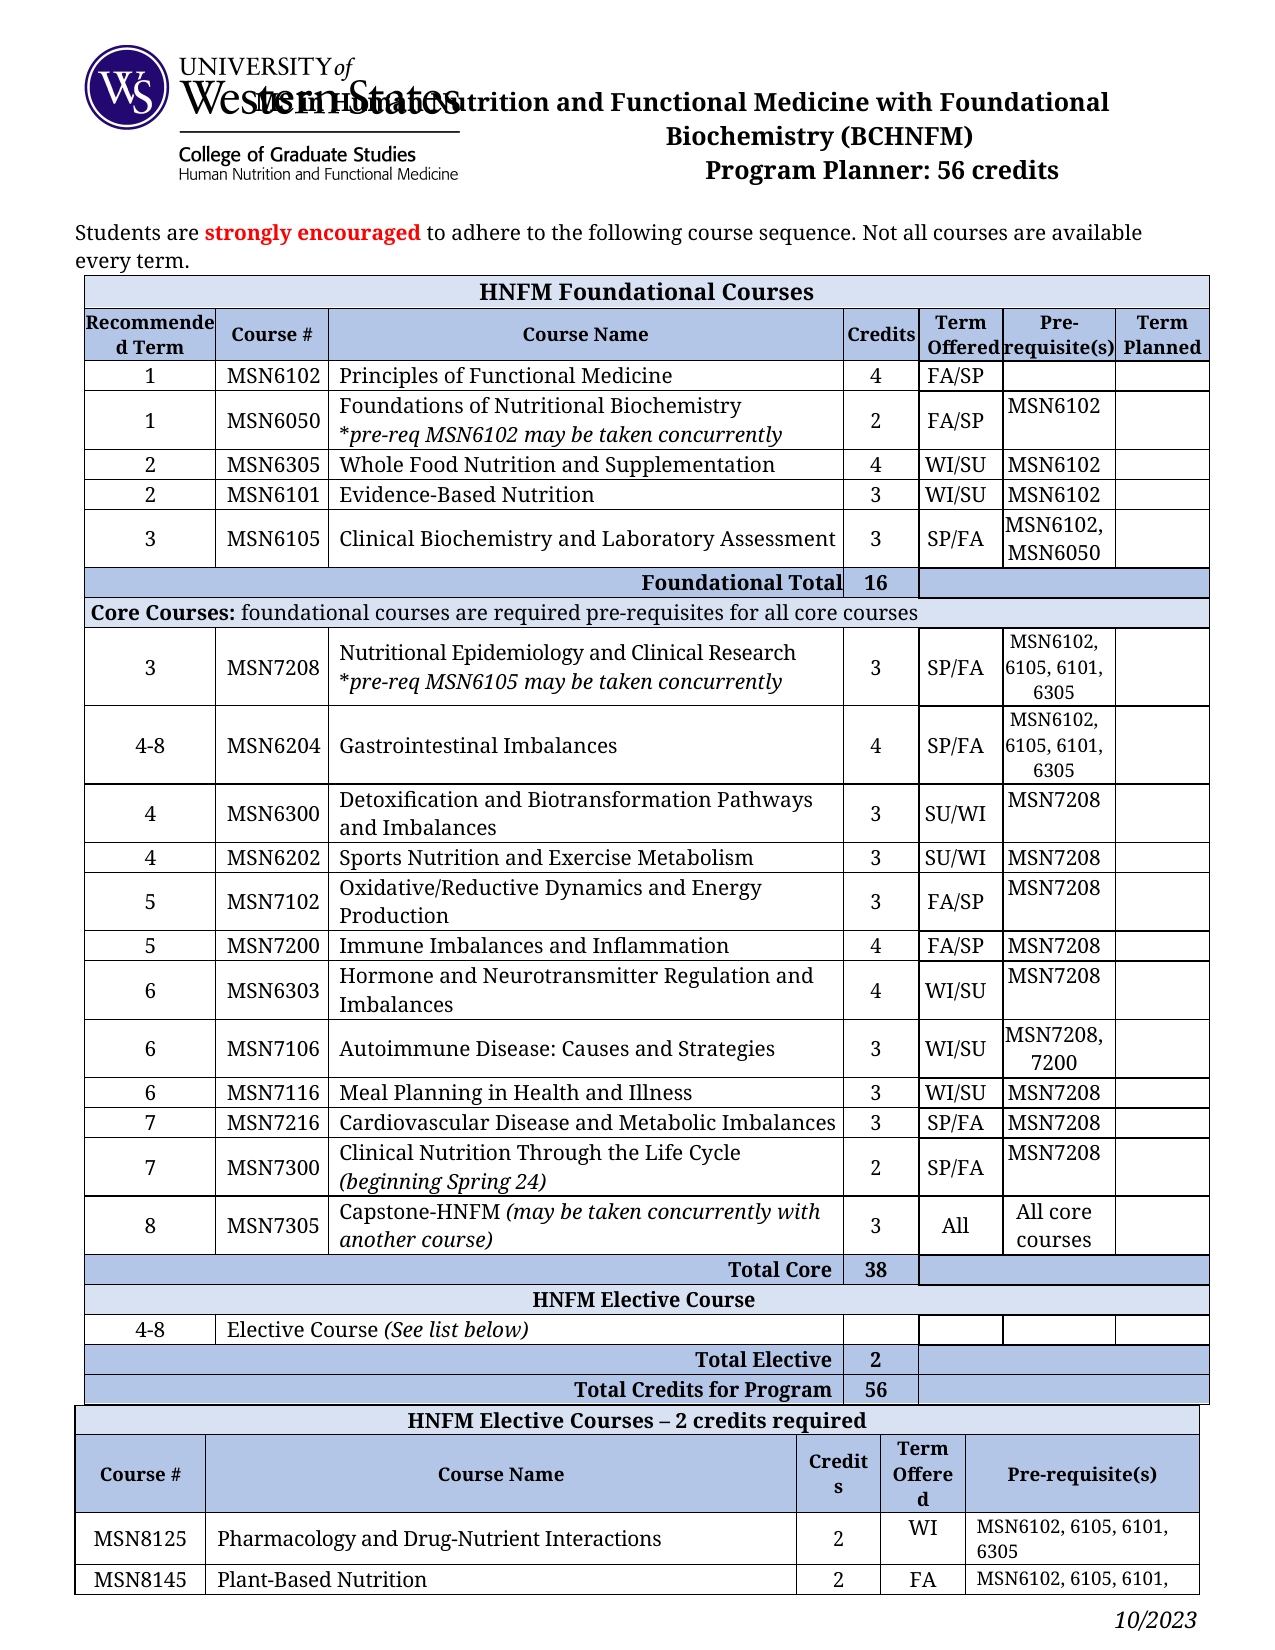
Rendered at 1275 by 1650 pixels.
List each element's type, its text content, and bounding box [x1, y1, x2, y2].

table_cell 2 [844, 1345, 918, 1374]
table_cell SU/WI [920, 843, 1002, 872]
table_cell MSN6204 [216, 706, 328, 783]
table_cell WI/SU [920, 450, 1002, 478]
table_cell MSN8145 [76, 1565, 205, 1593]
table_cell Pre-requisite(s) [1004, 309, 1115, 360]
table_cell Term Planned [1116, 309, 1209, 360]
table_cell 4 [85, 785, 215, 842]
table_cell SP/FA [920, 707, 1002, 783]
table_cell Whole Food Nutrition and Supplementation [329, 450, 843, 478]
table_cell FA/SP [920, 873, 1002, 930]
table_cell [1116, 707, 1209, 783]
table_cell Capstone-HNFM (may be taken concurrently with another course) [329, 1197, 843, 1254]
table_cell SP/FA [920, 510, 1002, 567]
table_cell Credits [844, 309, 918, 360]
table_cell 2 [85, 450, 215, 478]
table_cell [1116, 785, 1209, 842]
table_cell 2 [844, 391, 918, 448]
table_cell [919, 1375, 1209, 1403]
table_cell 3 [85, 628, 215, 705]
table_cell MSN6202 [216, 843, 328, 872]
table_cell Evidence-Based Nutrition [329, 480, 843, 508]
table_cell Credits [797, 1435, 880, 1512]
table_cell Immune Imbalances and Inflammation [329, 931, 843, 960]
table_cell Autoimmune Disease: Causes and Strategies [329, 1020, 843, 1077]
table_cell 3 [844, 628, 918, 705]
table_cell 3 [844, 1197, 918, 1254]
table_cell MSN7208, 7200 [1004, 1020, 1115, 1077]
table_cell Course Name [329, 309, 843, 360]
table_cell SP/FA [920, 1109, 1002, 1137]
table_cell 2 [797, 1513, 880, 1564]
table_cell [1116, 480, 1209, 508]
table_cell MSN6102 [216, 361, 328, 390]
table_cell [1116, 510, 1209, 567]
table_cell 3 [844, 843, 918, 872]
table_cell 4 [85, 843, 215, 872]
table_cell [1116, 1020, 1209, 1077]
table_cell 56 [844, 1375, 918, 1403]
table_cell 3 [844, 1078, 918, 1107]
table_cell Pre-requisite(s) [966, 1435, 1199, 1512]
table_cell 1 [85, 361, 215, 390]
table_cell 2 [844, 1138, 918, 1195]
table_cell Course Name [206, 1435, 796, 1512]
table_cell Pharmacology and Drug-Nutrient Interactions [206, 1513, 796, 1564]
table_cell [1116, 932, 1209, 960]
table_cell [1116, 873, 1209, 930]
table_cell [844, 1315, 918, 1344]
table_cell MSN6102, 6105, 6101, 6305 [966, 1565, 1199, 1593]
table_cell 2 [85, 480, 215, 508]
table_cell MSN7300 [216, 1138, 328, 1195]
table_cell Meal Planning in Health and Illness [329, 1078, 843, 1107]
table_cell [920, 569, 1209, 597]
table_cell 2 [797, 1565, 880, 1593]
table_cell 7 [85, 1108, 215, 1137]
table_cell 3 [844, 480, 918, 508]
table_cell MSN6102, 6105, 6101, 6305 [1004, 629, 1115, 705]
table_cell MSN6305 [216, 450, 328, 478]
table_cell WI [881, 1513, 965, 1564]
table_cell Foundational Total [85, 568, 843, 597]
table_cell Nutritional Epidemiology and Clinical Research *pre-req MSN6105 may be taken concurrently [329, 628, 843, 705]
table_cell Term Offered [920, 309, 1002, 360]
table_cell Total Credits for Program [85, 1375, 843, 1403]
table_cell 6 [85, 961, 215, 1018]
table_cell [1116, 629, 1209, 705]
table_cell 3 [844, 1020, 918, 1077]
table_cell 4 [844, 361, 918, 390]
table_cell [1116, 1109, 1209, 1137]
table_cell Clinical Nutrition Through the Life Cycle (beginning Spring 24) [329, 1138, 843, 1195]
table_cell 3 [844, 873, 918, 930]
table_cell [1116, 962, 1209, 1018]
table_cell MSN6101 [216, 480, 328, 508]
table_cell Clinical Biochemistry and Laboratory Assessment [329, 510, 843, 567]
table_cell Term Offered [881, 1435, 965, 1512]
table_cell SP/FA [920, 1139, 1002, 1195]
table_cell HNFM Elective Course [85, 1285, 1209, 1314]
table_cell 6 [85, 1020, 215, 1077]
table_cell Total Core [85, 1255, 843, 1284]
table_cell [920, 1256, 1209, 1284]
table_cell FA/SP [920, 362, 1002, 390]
table_cell 3 [844, 1108, 918, 1137]
table_cell MSN7208 [1004, 962, 1115, 1018]
table_cell MSN8125 [76, 1513, 205, 1564]
table_cell Course # [216, 309, 328, 360]
table_cell Detoxification and Biotransformation Pathways and Imbalances [329, 785, 843, 842]
table_cell MSN7208 [1004, 1109, 1115, 1137]
table_cell SU/WI [920, 785, 1002, 842]
table_cell Cardiovascular Disease and Metabolic Imbalances [329, 1108, 843, 1137]
table_cell [919, 1346, 1209, 1374]
table_cell 4 [844, 961, 918, 1018]
table_cell MSN7208 [1004, 1139, 1115, 1195]
table_cell [1116, 1316, 1209, 1344]
table_cell MSN6102, MSN6050 [1004, 510, 1115, 567]
table_cell [1116, 1197, 1209, 1254]
table_cell 3 [85, 510, 215, 567]
table_cell [920, 1316, 1002, 1344]
table_cell MSN6303 [216, 961, 328, 1018]
table_cell Gastrointestinal Imbalances [329, 706, 843, 783]
table_cell MSN6300 [216, 785, 328, 842]
table_cell MSN7102 [216, 873, 328, 930]
table_cell 4-8 [85, 706, 215, 783]
table_cell [1116, 450, 1209, 478]
table_cell MSN7208 [1004, 1079, 1115, 1107]
table_cell 8 [85, 1197, 215, 1254]
table_cell WI/SU [920, 962, 1002, 1018]
table_cell Sports Nutrition and Exercise Metabolism [329, 843, 843, 872]
table_cell WI/SU [920, 1020, 1002, 1077]
table_cell MSN7216 [216, 1108, 328, 1137]
table_cell 6 [85, 1078, 215, 1107]
table_cell SP/FA [920, 629, 1002, 705]
table_cell [1116, 843, 1209, 872]
text Students are strongly encouraged to adhere to the following course sequence. Not all courses are available every term. [75, 218, 1200, 275]
table_cell MSN7208 [1004, 873, 1115, 930]
table_cell [1116, 362, 1209, 390]
table_cell FA [881, 1565, 965, 1593]
table_cell 4 [844, 931, 918, 960]
table_cell All [920, 1197, 1002, 1254]
table_cell Principles of Functional Medicine [329, 361, 843, 390]
table_cell MSN6105 [216, 510, 328, 567]
table_cell MSN7200 [216, 931, 328, 960]
table_cell MSN6102, 6105, 6101, 6305 [966, 1513, 1199, 1564]
table_cell FA/SP [920, 932, 1002, 960]
table_cell Foundations of Nutritional Biochemistry *pre-req MSN6102 may be taken concurrently [329, 391, 843, 448]
table_cell Elective Course (See list below) [216, 1315, 843, 1344]
table_cell [1116, 1139, 1209, 1195]
table_cell MSN6102, 6105, 6101, 6305 [1004, 707, 1115, 783]
table_cell WI/SU [920, 480, 1002, 508]
table_cell MSN7208 [1004, 843, 1115, 872]
table_cell Core Courses: foundational courses are required pre-requisites for all core courses [85, 598, 1209, 627]
table_cell 5 [85, 931, 215, 960]
table_cell 7 [85, 1138, 215, 1195]
table_cell [1116, 1079, 1209, 1107]
table_cell MSN7208 [1004, 932, 1115, 960]
table_cell 4-8 [85, 1315, 215, 1344]
table_cell Oxidative/Reductive Dynamics and Energy Production [329, 873, 843, 930]
table_cell MSN6050 [216, 391, 328, 448]
table_cell 4 [844, 450, 918, 478]
table_cell All core courses [1004, 1197, 1115, 1254]
table_cell MSN7106 [216, 1020, 328, 1077]
table_cell [1004, 1316, 1115, 1344]
table_cell MSN6102 [1004, 450, 1115, 478]
table_header HNFM Foundational Courses [85, 276, 1209, 307]
table_cell 5 [85, 873, 215, 930]
table_cell 3 [844, 510, 918, 567]
table_cell Plant-Based Nutrition [206, 1565, 796, 1593]
table_cell WI/SU [920, 1079, 1002, 1107]
table_cell 4 [844, 706, 918, 783]
table_cell Total Elective [85, 1345, 843, 1374]
table_cell Recommended Term [85, 309, 215, 360]
table_cell [1004, 362, 1115, 390]
table_cell MSN7116 [216, 1078, 328, 1107]
table_cell 38 [844, 1255, 918, 1284]
table_cell MSN6102 [1004, 392, 1115, 448]
table_cell Course # [76, 1435, 205, 1512]
table_header HNFM Elective Courses – 2 credits required [76, 1406, 1199, 1434]
table_cell MSN6102 [1004, 480, 1115, 508]
picture [84, 45, 460, 180]
table_cell FA/SP [920, 392, 1002, 448]
table_cell Hormone and Neurotransmitter Regulation and Imbalances [329, 961, 843, 1018]
table_cell 1 [85, 391, 215, 448]
table_cell [1116, 392, 1209, 448]
table_cell MSN7208 [216, 628, 328, 705]
table_cell MSN7305 [216, 1197, 328, 1254]
table_cell MSN7208 [1004, 785, 1115, 842]
table_cell 16 [844, 568, 918, 597]
table_cell 3 [844, 785, 918, 842]
